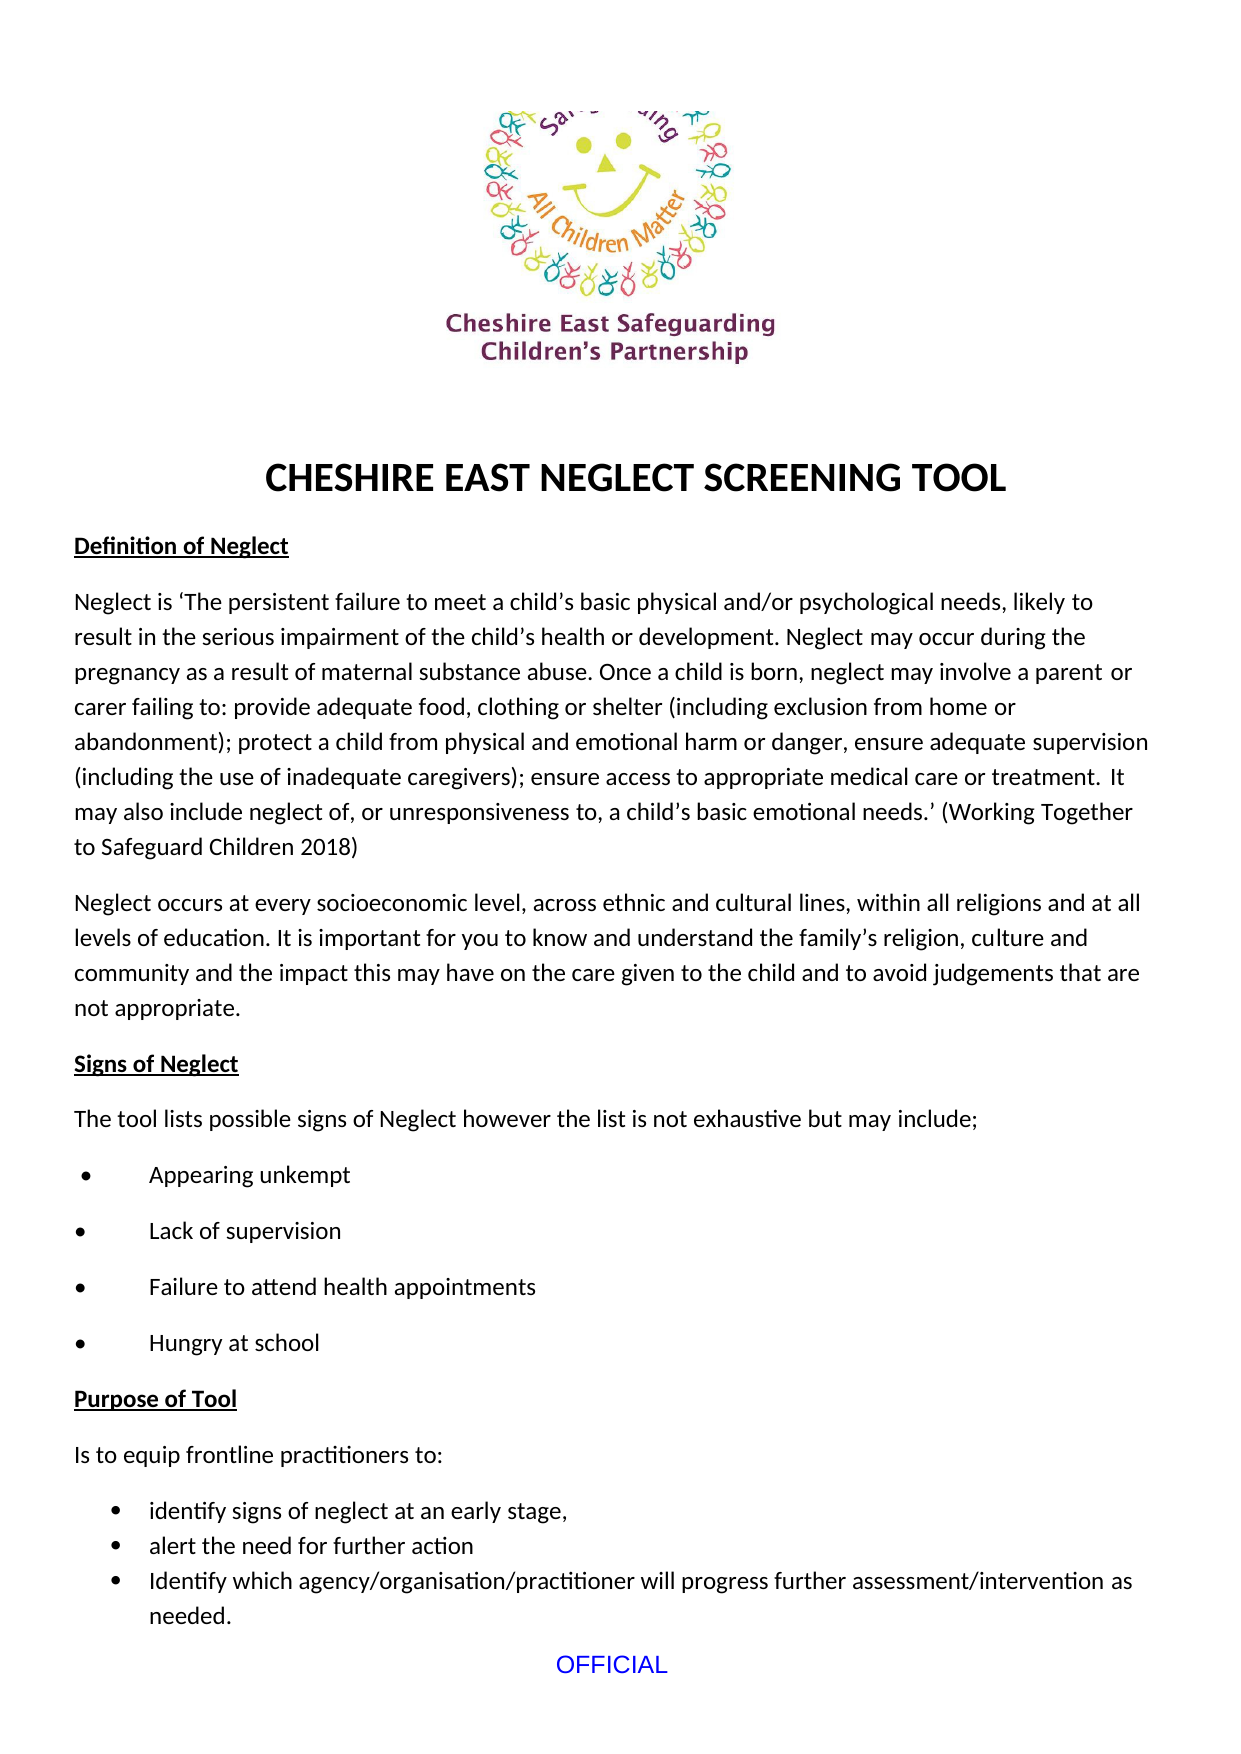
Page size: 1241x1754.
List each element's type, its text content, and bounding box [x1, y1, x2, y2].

list Identify which agency/organisation/practitioner will progress further assessment/intervention as needed. [111, 1565, 1134, 1630]
list Appearing unkempt [79, 1159, 1149, 1190]
subtitle Signs of Neglect [74, 1048, 1149, 1078]
subtitle Definition of Neglect [74, 530, 1149, 561]
text Is to equip frontline practitioners to: [74, 1439, 1149, 1470]
text CHESHIRE EAST NEGLECT SCREENING TOOL [265, 451, 1149, 502]
text The tool lists possible signs of Neglect however the list is not exhaustive but may include; [74, 1103, 1149, 1134]
list identify signs of neglect at an early stage, [111, 1495, 1149, 1526]
text Neglect occurs at every socioeconomic level, across ethnic and cultural lines, within all religions and at all levels of education. It is important for you to know and understand the family’s religion, culture and community and the impact this may have on the care given to the child and to avoid judgements that are not appropriate. [74, 887, 1149, 1023]
list alert the need for further action [111, 1530, 1149, 1561]
picture [437, 111, 785, 380]
list Failure to attend health appointments [74, 1271, 1149, 1302]
list Lack of supervision [74, 1215, 1149, 1246]
subtitle Purpose of Tool [74, 1383, 1149, 1414]
text Neglect is ‘The persistent failure to meet a child’s basic physical and/or psychological needs, likely to result in the serious impairment of the child’s health or development. Neglect may occur during the pregnancy as a result of maternal substance abuse. Once a child is born, neglect may involve a parent or carer failing to: provide adequate food, clothing or shelter (including exclusion from home or abandonment); protect a child from physical and emotional harm or danger, ensure adequate supervision (including the use of inadequate caregivers); ensure access to appropriate medical care or treatment. It may also include neglect of, or unresponsiveness to, a child’s basic emotional needs.’ (Working Together to Safeguard Children 2018) [74, 586, 1149, 862]
list Hungry at school [74, 1327, 1149, 1358]
